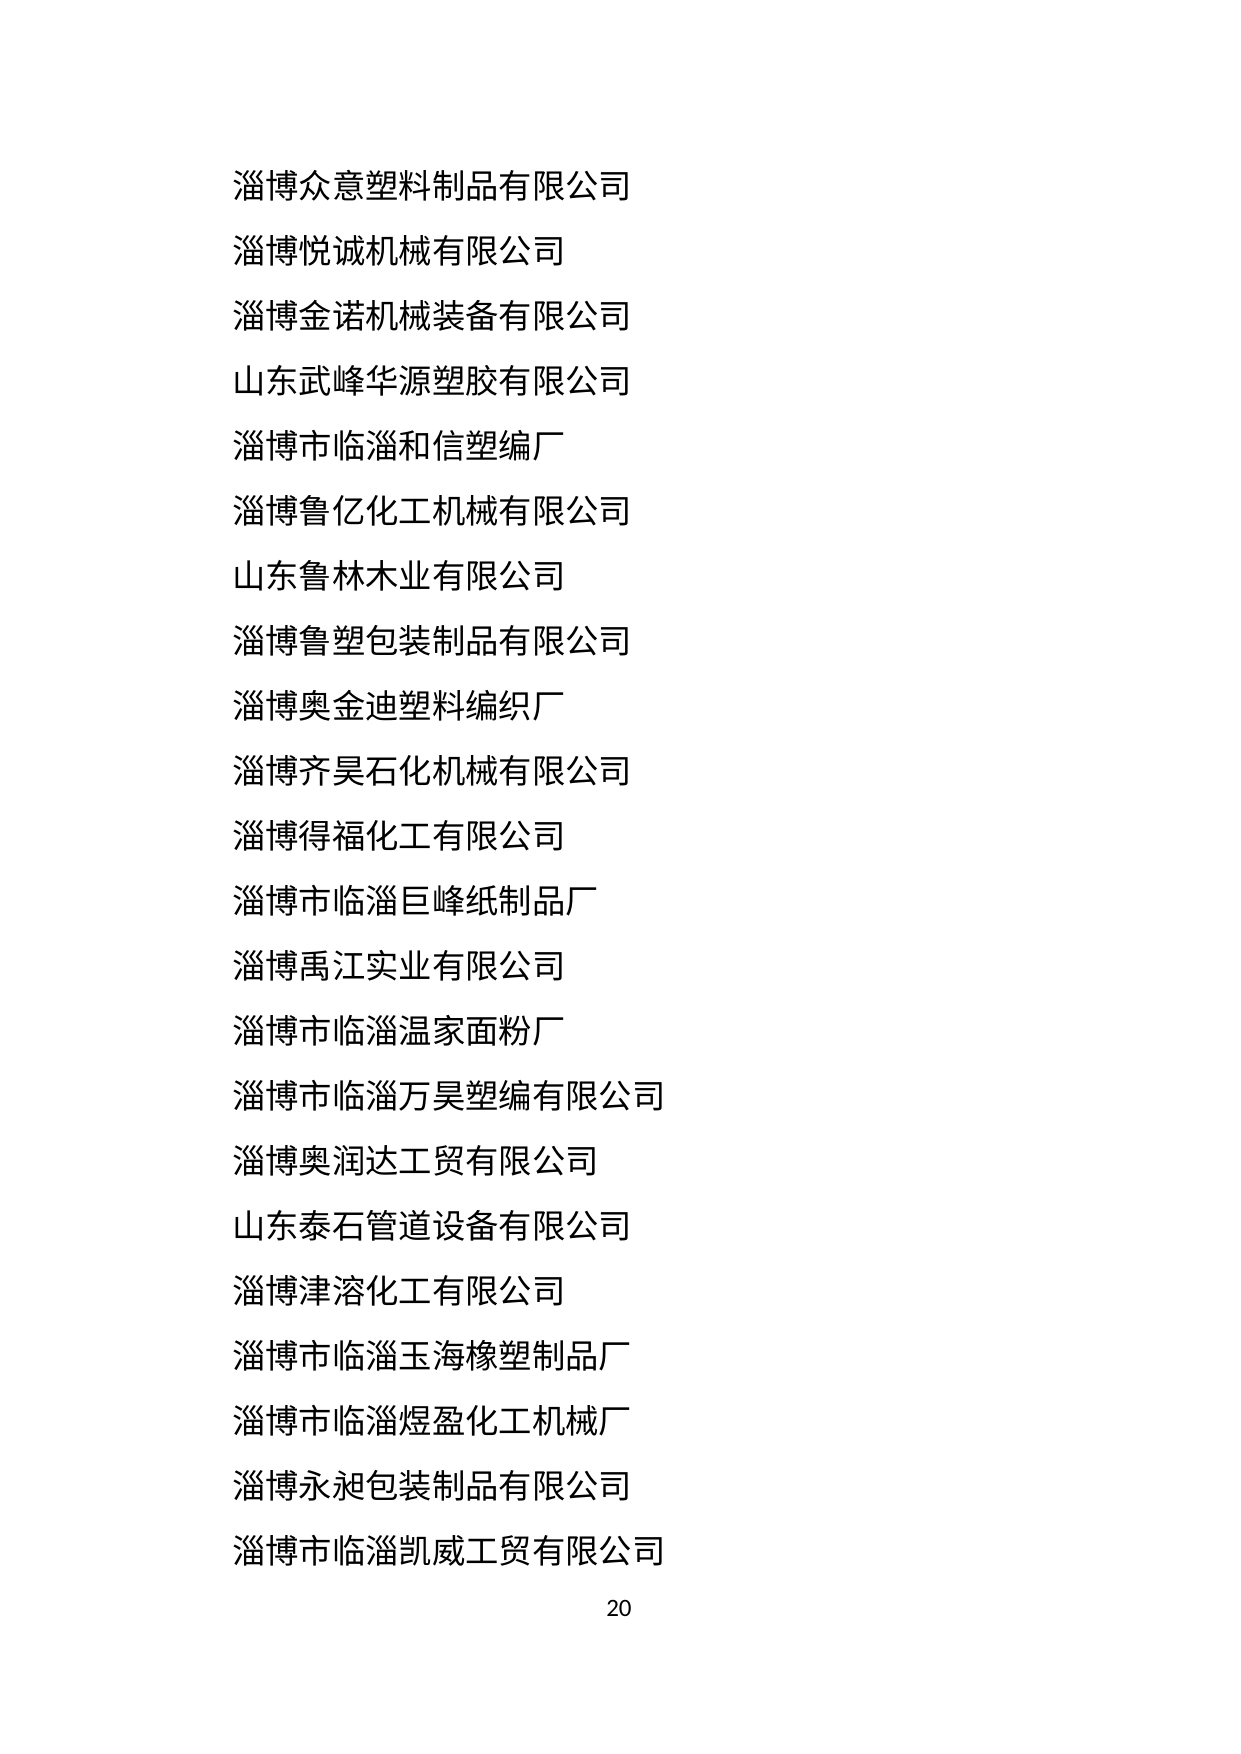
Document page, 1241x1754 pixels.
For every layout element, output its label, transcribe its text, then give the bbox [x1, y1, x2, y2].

text 淄博市临淄凯威工贸有限公司 [165, 1517, 1072, 1582]
text 淄博齐昊石化机械有限公司 [165, 737, 1072, 802]
text 淄博众意塑料制品有限公司 [165, 152, 1072, 217]
text 淄博鲁塑包装制品有限公司 [165, 607, 1072, 672]
text 淄博鲁亿化工机械有限公司 [165, 477, 1072, 542]
text 淄博市临淄巨峰纸制品厂 [165, 867, 1072, 932]
text 山东武峰华源塑胶有限公司 [165, 347, 1072, 412]
text 山东泰石管道设备有限公司 [165, 1192, 1072, 1257]
text 淄博奥金迪塑料编织厂 [165, 672, 1072, 737]
text 淄博市临淄煜盈化工机械厂 [165, 1387, 1072, 1452]
text 淄博禹江实业有限公司 [165, 932, 1072, 997]
text 淄博津溶化工有限公司 [165, 1257, 1072, 1322]
text 淄博奥润达工贸有限公司 [165, 1127, 1072, 1192]
text 淄博市临淄万昊塑编有限公司 [165, 1062, 1072, 1127]
text 淄博得福化工有限公司 [165, 802, 1072, 867]
text 淄博市临淄温家面粉厂 [165, 997, 1072, 1062]
text 淄博市临淄玉海橡塑制品厂 [165, 1322, 1072, 1387]
text 淄博永昶包装制品有限公司 [165, 1452, 1072, 1517]
text 淄博悦诚机械有限公司 [165, 217, 1072, 282]
text 淄博市临淄和信塑编厂 [165, 412, 1072, 477]
text 山东鲁林木业有限公司 [165, 542, 1072, 607]
text 淄博金诺机械装备有限公司 [165, 282, 1072, 347]
